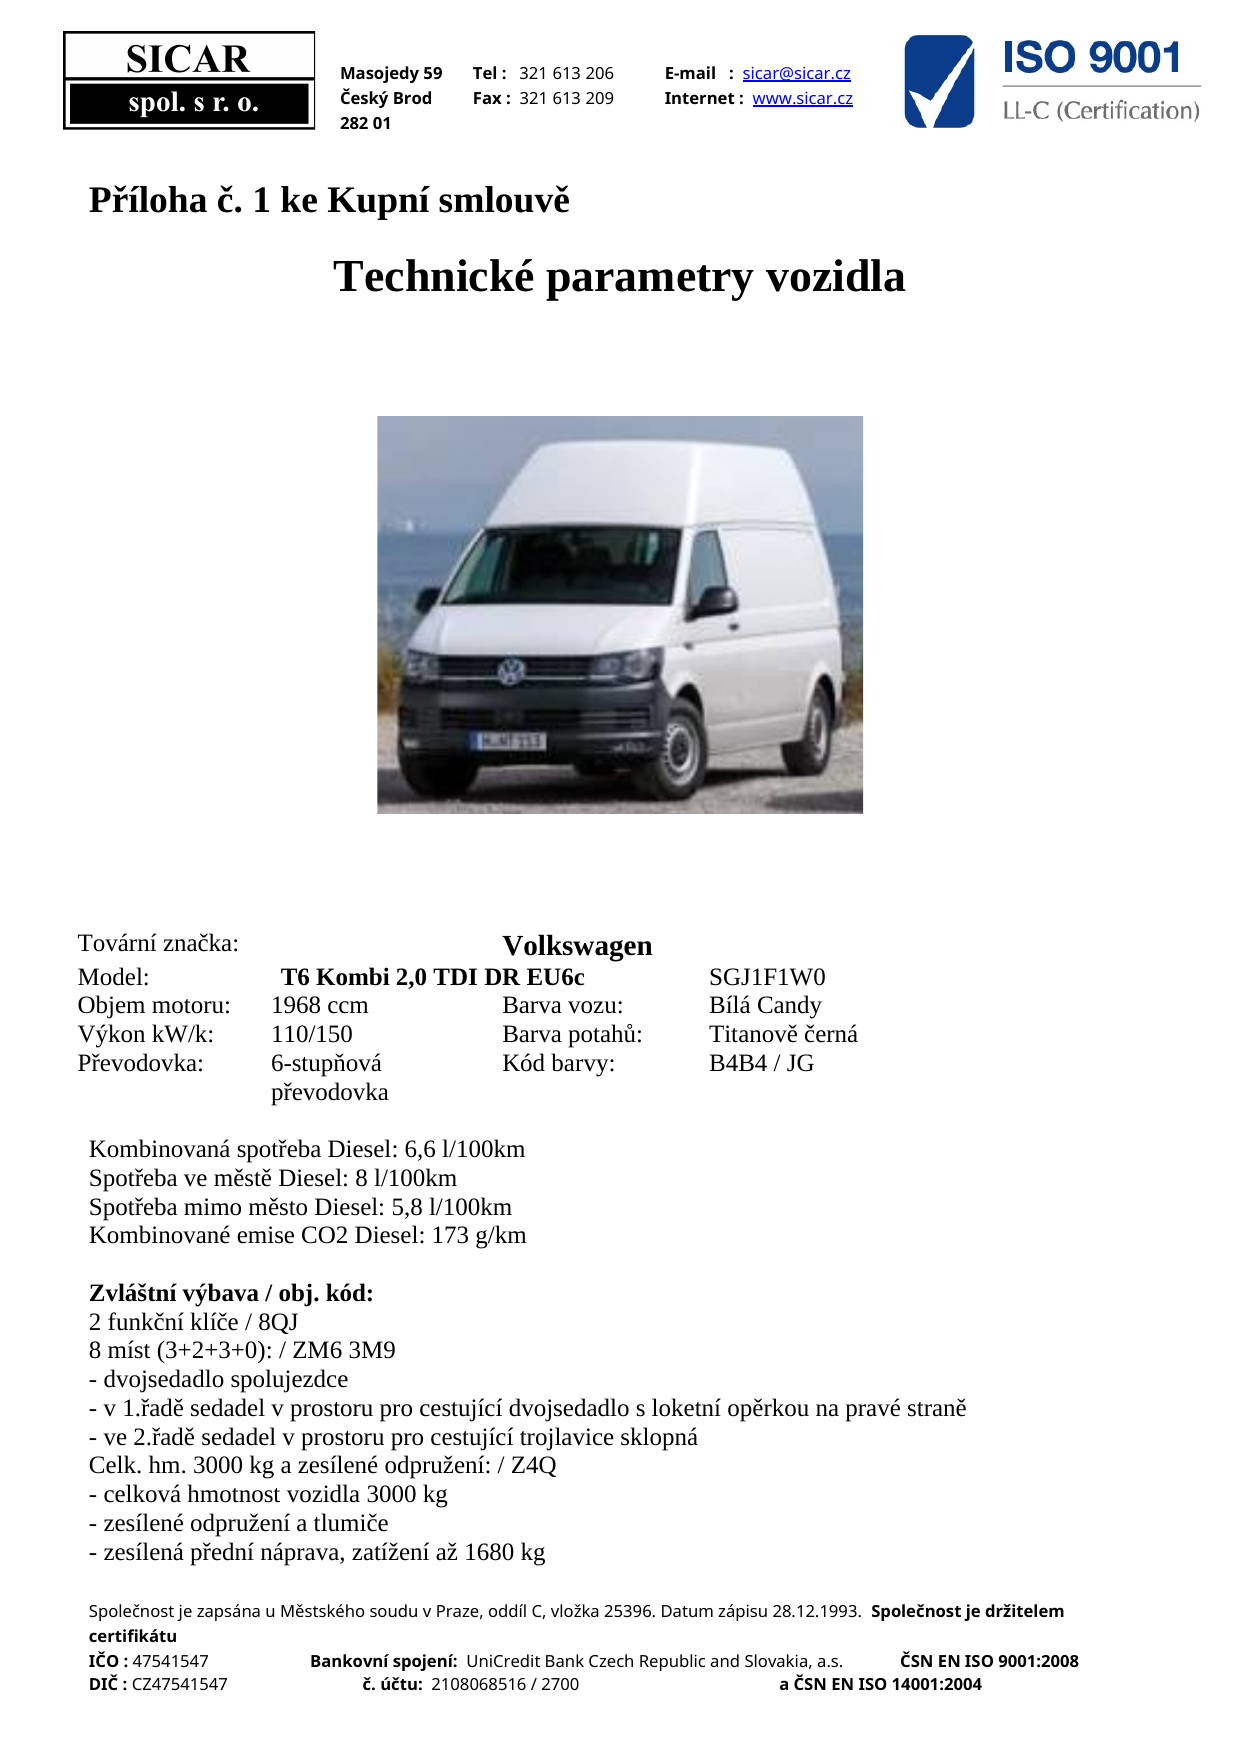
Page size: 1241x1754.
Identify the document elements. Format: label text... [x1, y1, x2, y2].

table_cell 6-stupňová převodovka [260, 1048, 491, 1106]
table_header Tovární značka: [66, 928, 491, 962]
text Spotřeba ve městě Diesel: 8 l/100km [89, 1163, 1152, 1192]
table_cell T6 Kombi 2,0 TDI DR EU6c [269, 962, 698, 991]
table_header Volkswagen [491, 928, 1096, 962]
text - dvojsedadlo spolujezdce [89, 1364, 1152, 1393]
table_cell 110/150 [260, 1019, 491, 1048]
table_cell Převodovka: [66, 1048, 259, 1106]
table_cell SGJ1F1W0 [698, 962, 1096, 991]
table_cell Barva potahů: [491, 1019, 698, 1048]
text 8 míst (3+2+3+0): / ZM6 3M9 [89, 1336, 1152, 1364]
text - v 1.řadě sedadel v prostoru pro cestující dvojsedadlo s loketní opěrkou na pravé straně [89, 1393, 1152, 1422]
table_cell Barva vozu: [491, 991, 698, 1019]
table_cell Titanově černá [698, 1019, 1096, 1048]
subtitle Technické parametry vozidla [89, 249, 1152, 302]
text Zvláštní výbava / obj. kód: [89, 1278, 1152, 1307]
text Kombinovaná spotřeba Diesel: 6,6 l/100km [89, 1134, 1152, 1163]
table_cell Výkon kW/k: [66, 1019, 259, 1048]
text 2 funkční klíče / 8QJ [89, 1307, 1152, 1336]
table_cell 1968 ccm [260, 991, 491, 1019]
text Spotřeba mimo město Diesel: 5,8 l/100km [89, 1192, 1152, 1221]
table_cell Model: [66, 962, 269, 991]
text - celková hmotnost vozidla 3000 kg [89, 1479, 1152, 1508]
subtitle Příloha č. 1 ke Kupní smlouvě [89, 177, 1152, 220]
picture [377, 416, 864, 814]
picture [63, 31, 316, 130]
text - zesílené odpružení a tlumiče [89, 1508, 1152, 1537]
table_cell B4B4 / JG [698, 1048, 1096, 1106]
text - zesílená přední náprava, zatížení až 1680 kg [89, 1537, 1152, 1566]
text - ve 2.řadě sedadel v prostoru pro cestující trojlavice sklopná [89, 1422, 1152, 1451]
text Celk. hm. 3000 kg a zesílené odpružení: / Z4Q [89, 1451, 1152, 1479]
table_cell Bílá Candy [698, 991, 1096, 1019]
table_cell Objem motoru: [66, 991, 259, 1019]
picture [896, 23, 1211, 130]
table_cell Kód barvy: [491, 1048, 698, 1106]
subtitle Kombinované emise CO2 Diesel: 173 g/km [89, 1221, 1152, 1249]
